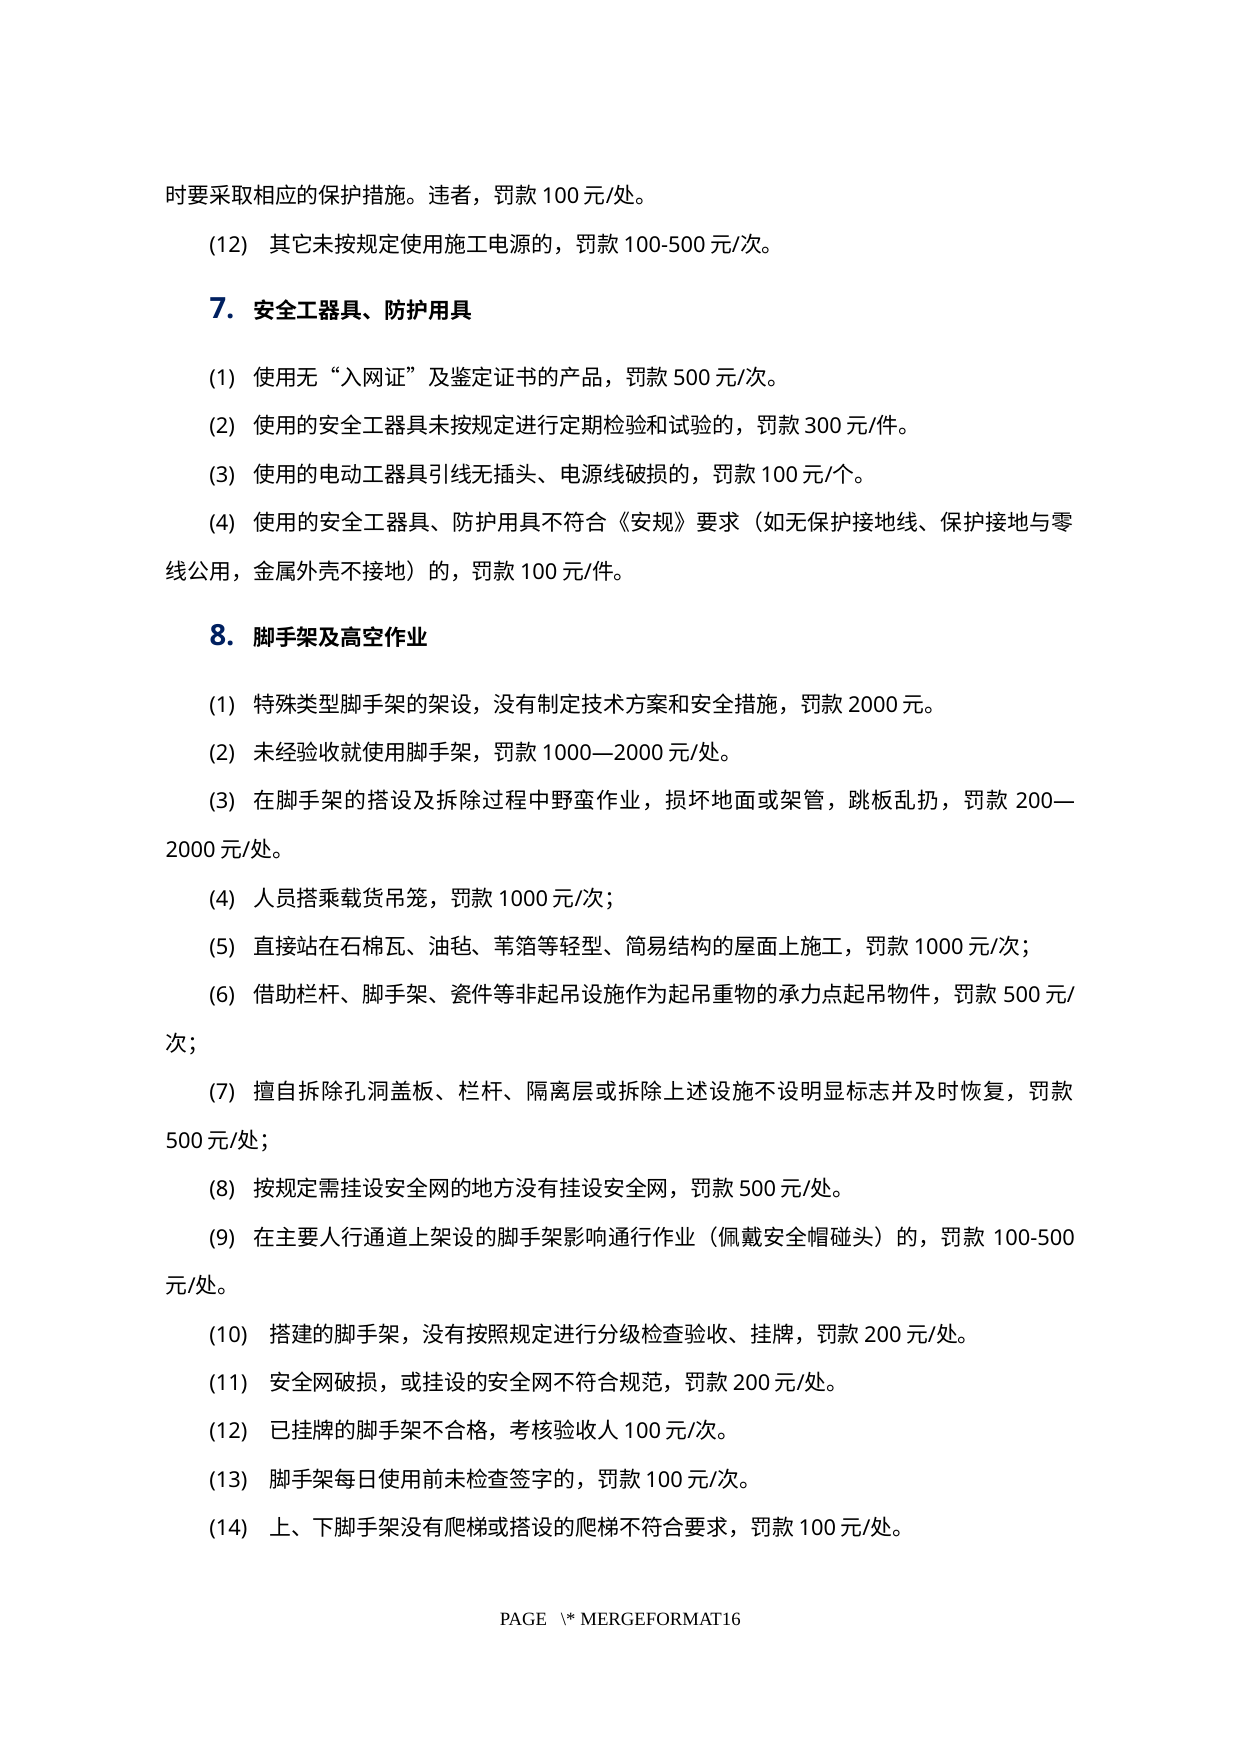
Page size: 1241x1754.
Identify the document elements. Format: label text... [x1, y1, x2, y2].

list 未经验收就使用脚手架，罚款1000—2000元/处。 [165, 735, 1075, 767]
list 在脚手架的搭设及拆除过程中野蛮作业，损坏地面或架管，跳板乱扔，罚款200—2000元/处。 [165, 783, 1075, 864]
list 其它未按规定使用施工电源的，罚款100-500元/次。 [165, 227, 1075, 259]
list 安全工器具、防护用具 [165, 275, 1075, 340]
list 使用无“入网证”及鉴定证书的产品，罚款500元/次。 [165, 360, 1075, 392]
list 使用的安全工器具未按规定进行定期检验和试验的，罚款300元/件。 [165, 408, 1075, 441]
list 搭建的脚手架，没有按照规定进行分级检查验收、挂牌，罚款200元/处。 [165, 1317, 1075, 1349]
list 安全网破损，或挂设的安全网不符合规范，罚款200元/处。 [165, 1365, 1075, 1397]
list 在主要人行通道上架设的脚手架影响通行作业（佩戴安全帽碰头）的，罚款100-500元/处。 [165, 1219, 1075, 1301]
list 使用的安全工器具、防护用具不符合《安规》要求（如无保护接地线、保护接地与零线公用，金属外壳不接地）的，罚款100元/件。 [165, 505, 1075, 586]
list 借助栏杆、脚手架、瓷件等非起吊设施作为起吊重物的承力点起吊物件，罚款500元/次； [165, 977, 1075, 1058]
list 人员搭乘载货吊笼，罚款1000元/次； [165, 880, 1075, 913]
list 脚手架每日使用前未检查签字的，罚款100元/次。 [165, 1462, 1075, 1494]
list 上、下脚手架没有爬梯或搭设的爬梯不符合要求，罚款100元/处。 [165, 1510, 1075, 1542]
list 擅自拆除孔洞盖板、栏杆、隔离层或拆除上述设施不设明显标志并及时恢复，罚款500元/处； [165, 1074, 1075, 1155]
list 按规定需挂设安全网的地方没有挂设安全网，罚款500元/处。 [165, 1171, 1075, 1204]
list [165, 178, 1075, 211]
list 脚手架及高空作业 [165, 602, 1075, 667]
list 使用的电动工器具引线无插头、电源线破损的，罚款100元/个。 [165, 456, 1075, 489]
list 特殊类型脚手架的架设，没有制定技术方案和安全措施，罚款2000元。 [165, 687, 1075, 719]
list 直接站在石棉瓦、油毡、苇箔等轻型、简易结构的屋面上施工，罚款1000元/次； [165, 929, 1075, 961]
list 已挂牌的脚手架不合格，考核验收人100元/次。 [165, 1413, 1075, 1446]
